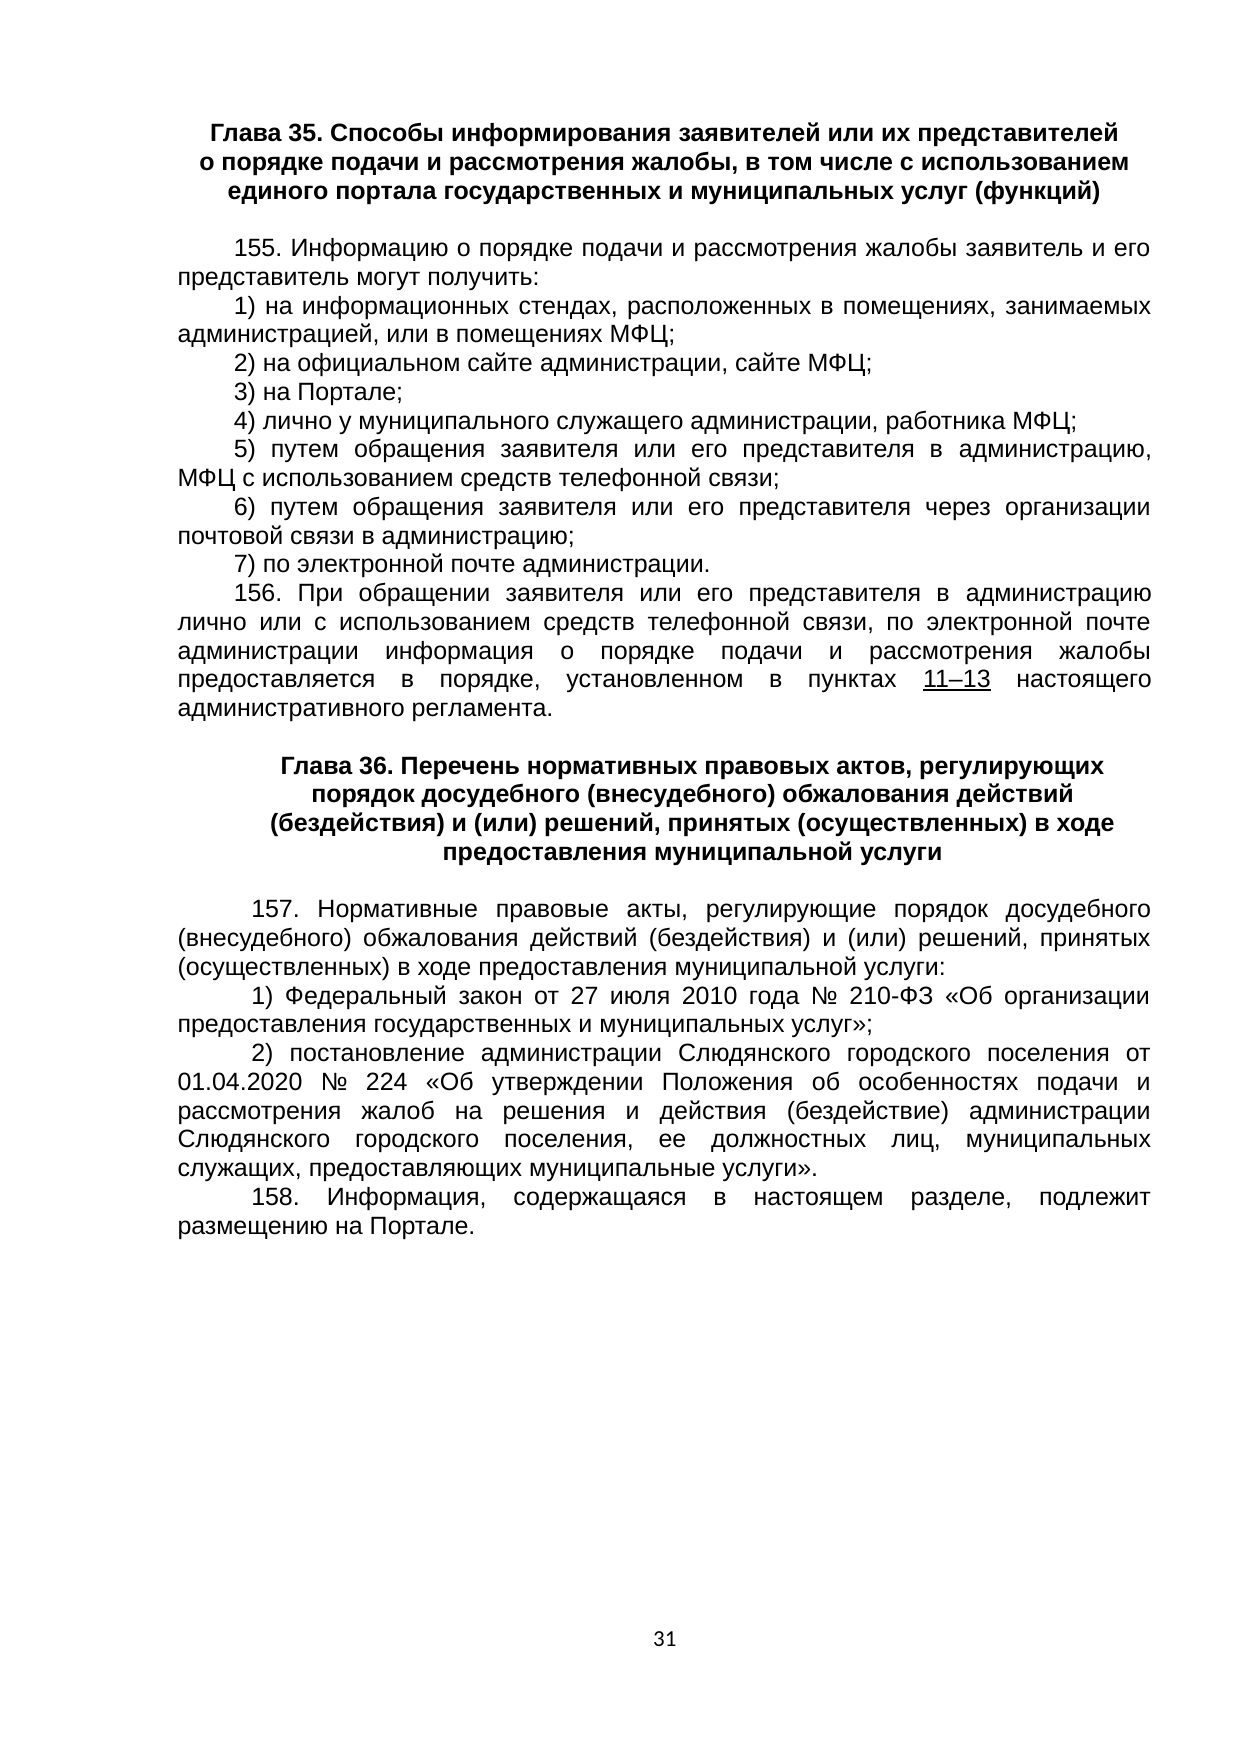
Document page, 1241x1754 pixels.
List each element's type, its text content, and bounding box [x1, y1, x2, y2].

text 2) постановление администрации Слюдянского городского поселения от 01.04.2020 № 224 «Об утверждении Положения об особенностях подачи и рассмотрения жалоб на решения и действия (бездействие) администрации Слюдянского городского поселения, ее должностных лиц, муниципальных служащих, предоставляющих муниципальные услуги». [177, 1038, 1152, 1182]
text 157. Нормативные правовые акты, регулирующие порядок досудебного (внесудебного) обжалования действий (бездействия) и (или) решений, принятых (осуществленных) в ходе предоставления муниципальной услуги: [177, 894, 1152, 981]
text 1) на информационных стендах, расположенных в помещениях, занимаемых администрацией, или в помещениях МФЦ; [177, 291, 1152, 348]
text 158. Информация, содержащаяся в настоящем разделе, подлежит размещению на Портале. [177, 1182, 1152, 1239]
text 5) путем обращения заявителя или его представителя в администрацию, МФЦ с использованием средств телефонной связи; [177, 434, 1152, 492]
text 4) лично у муниципального служащего администрации, работника МФЦ; [177, 406, 1152, 434]
text 2) на официальном сайте администрации, сайте МФЦ; [177, 348, 1152, 377]
text 155. Информацию о порядке подачи и рассмотрения жалобы заявитель и его представитель могут получить: [177, 233, 1152, 291]
text 1) Федеральный закон от 27 июля 2010 года № 210-ФЗ «Об организации предоставления государственных и муниципальных услуг»; [177, 981, 1152, 1038]
text Глава 35. Способы информирования заявителей или их представителей о порядке подачи и рассмотрения жалобы, в том числе с использованием единого портала государственных и муниципальных услуг (функций) [177, 118, 1152, 204]
text 7) по электронной почте администрации. [177, 549, 1152, 578]
text 156. При обращении заявителя или его представителя в администрацию лично или с использованием средств телефонной связи, по электронной почте администрации информация о порядке подачи и рассмотрения жалобы предоставляется в порядке, установленном в пунктах 11–13 настоящего административного регламента. [177, 578, 1152, 722]
text 3) на Портале; [177, 377, 1152, 406]
text Глава 36. Перечень нормативных правовых актов, регулирующих порядок досудебного (внесудебного) обжалования действий (бездействия) и (или) решений, принятых (осуществленных) в ходе предоставления муниципальной услуги [233, 751, 1152, 866]
text 6) путем обращения заявителя или его представителя через организации почтовой связи в администрацию; [177, 492, 1152, 549]
